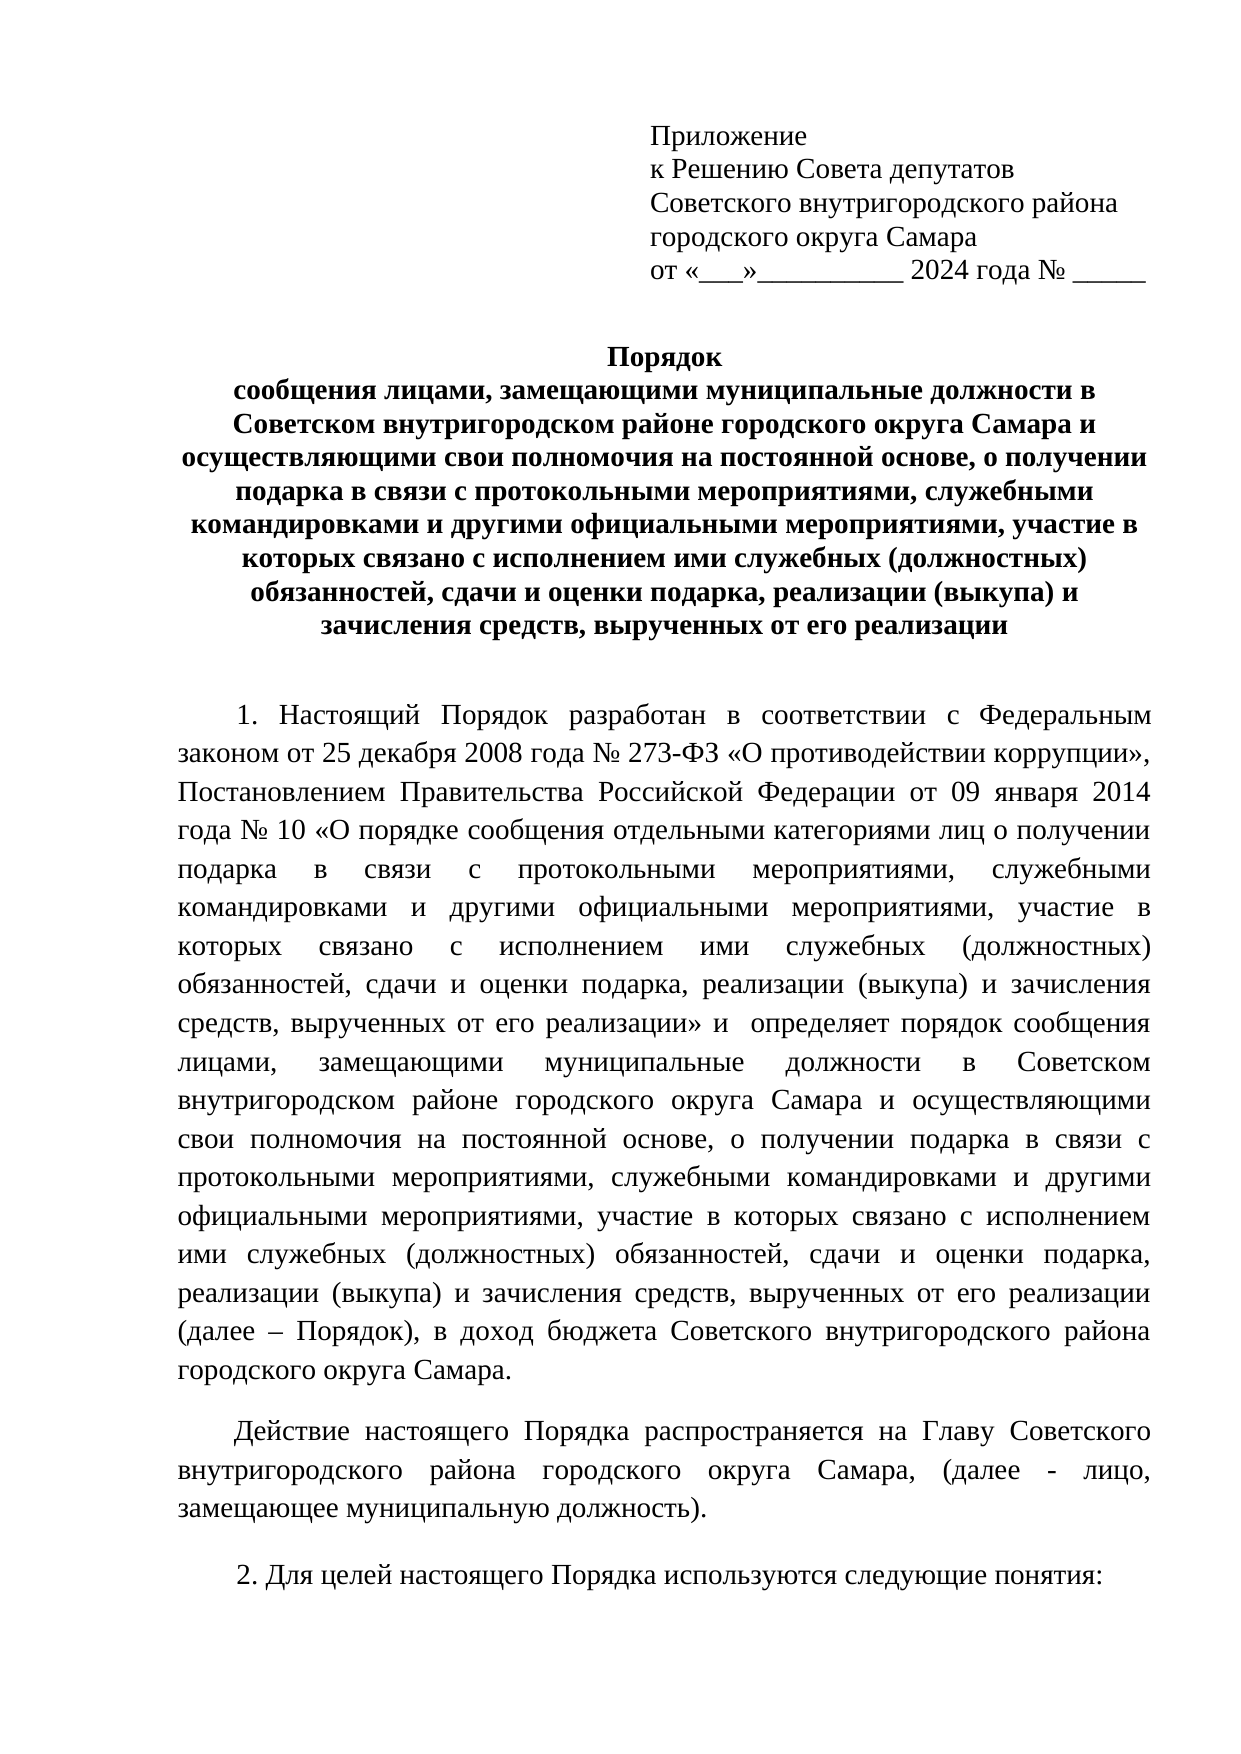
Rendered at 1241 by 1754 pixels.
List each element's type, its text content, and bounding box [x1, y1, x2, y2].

text к Решению Совета депутатов [650, 152, 1152, 185]
text Приложение [650, 118, 1152, 152]
title сообщения лицами, замещающими муниципальные должности в Советском внутригородском районе городского округа Самара и осуществляющими свои полномочия на постоянной основе, о получении подарка в связи с протокольными мероприятиями, служебными командировками и другими официальными мероприятиями, участие в которых связано с исполнением ими служебных (должностных) обязанностей, сдачи и оценки подарка, реализации (выкупа) и зачисления средств, вырученных от его реализации [177, 372, 1152, 641]
text 2. Для целей настоящего Порядка используются следующие понятия: [177, 1557, 1152, 1591]
text Действие настоящего Порядка распространяется на Главу Советского внутригородского района городского округа Самара, (далее - лицо, замещающее муниципальную должность). [177, 1413, 1152, 1524]
title Порядок [177, 339, 1152, 372]
title 1. Настоящий Порядок разработан в соответствии с Федеральным законом от 25 декабря 2008 года № 273-ФЗ «О противодействии коррупции», Постановлением Правительства Российской Федерации от 09 января 2014 года № 10 «О порядке сообщения отдельными категориями лиц о получении подарка в связи с протокольными мероприятиями, служебными командировками и другими официальными мероприятиями, участие в которых связано с исполнением ими служебных (должностных) обязанностей, сдачи и оценки подарка, реализации (выкупа) и зачисления средств, вырученных от его реализации» и определяет порядок сообщения лицами, замещающими муниципальные должности в Советском внутригородском районе городского округа Самара и осуществляющими свои полномочия на постоянной основе, о получении подарка в связи с протокольными мероприятиями, служебными командировками и другими официальными мероприятиями, участие в которых связано с исполнением ими служебных (должностных) обязанностей, сдачи и оценки подарка, реализации (выкупа) и зачисления средств, вырученных от его реализации (далее – Порядок), в доход бюджета Советского внутригородского района городского округа Самара. [177, 697, 1152, 1386]
text от «___»__________ 2024 года № _____ [650, 252, 1152, 286]
text Советского внутригородского района городского округа Самара [650, 185, 1152, 252]
